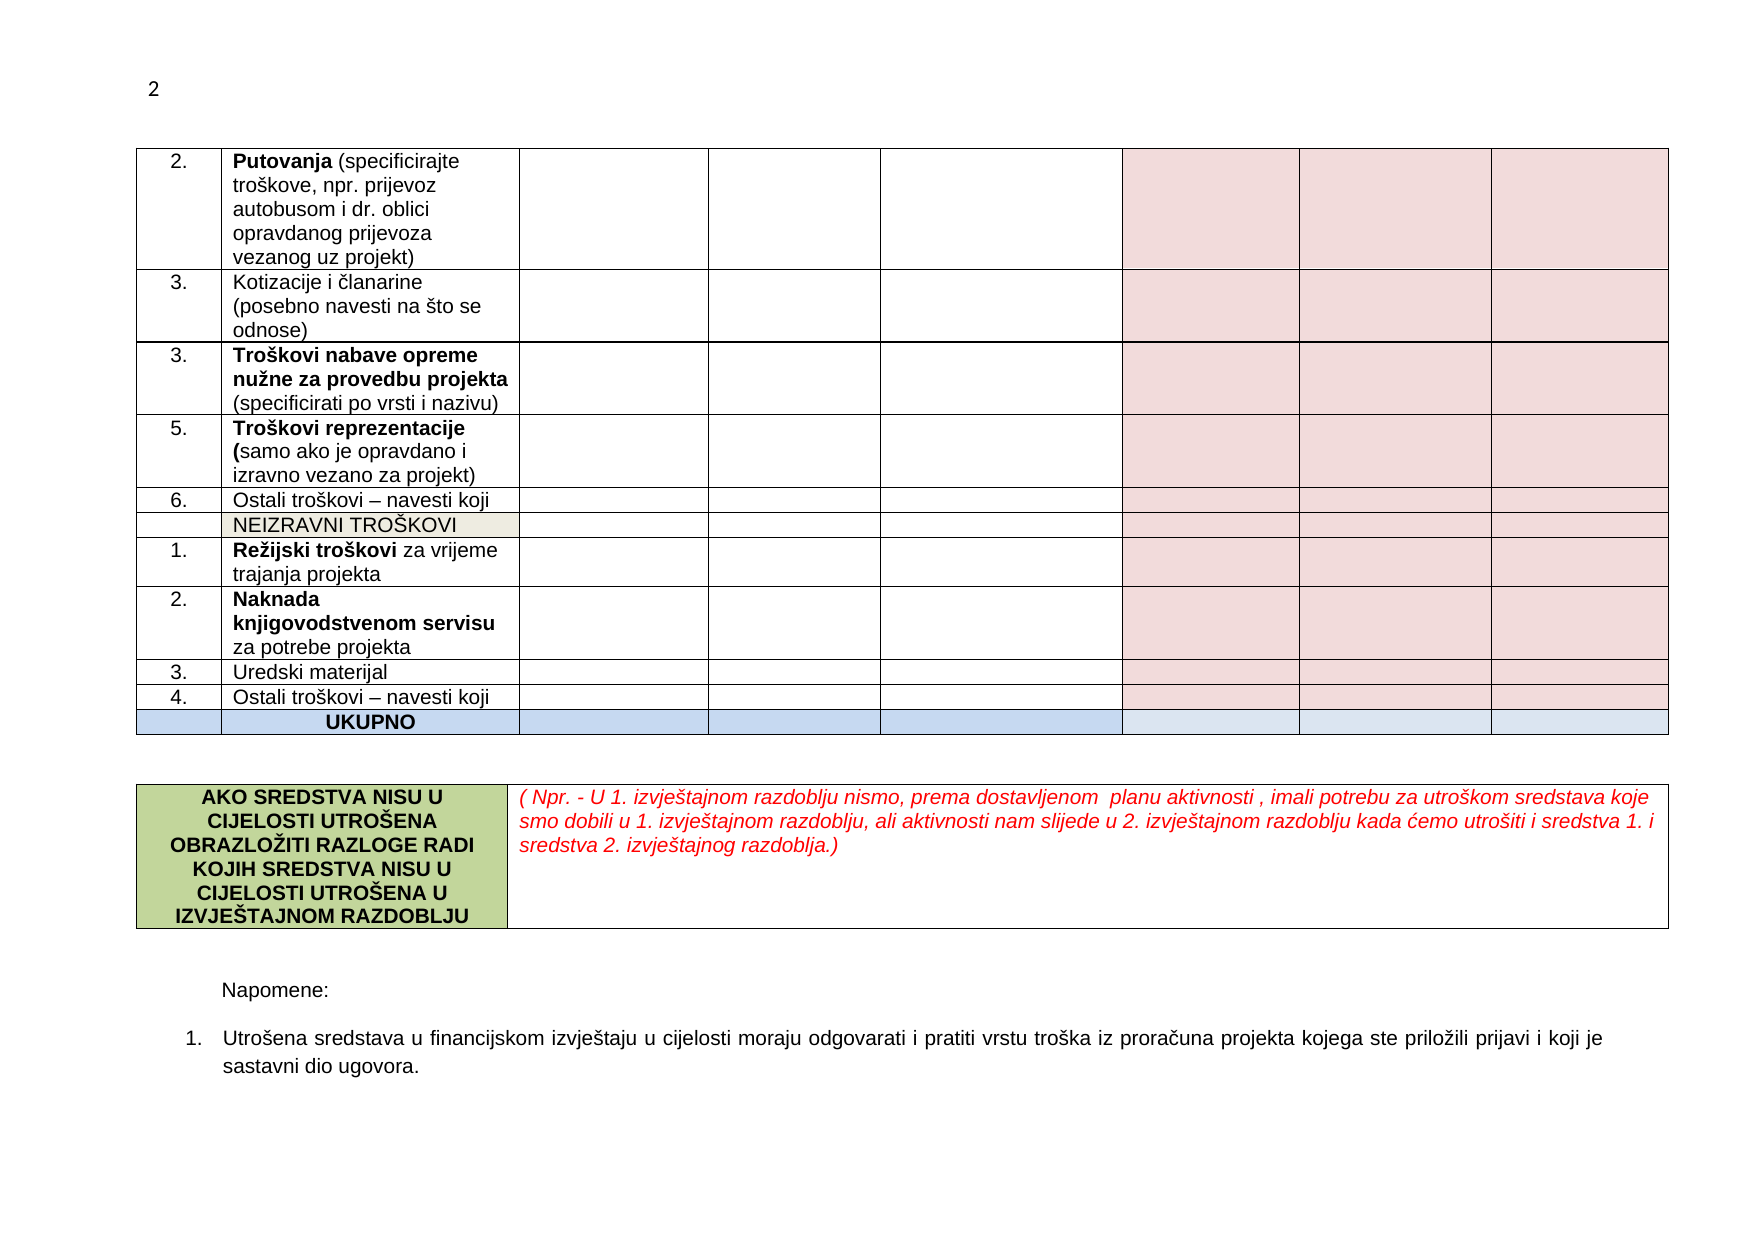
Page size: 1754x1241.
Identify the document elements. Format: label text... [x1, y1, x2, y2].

table_cell [520, 587, 708, 659]
text Napomene: [148, 978, 1606, 1002]
table_cell [881, 587, 1122, 659]
table_cell 3. [137, 660, 221, 684]
table_cell 4. [137, 685, 221, 709]
table_cell [1300, 538, 1491, 586]
table_cell [1492, 538, 1668, 586]
table_cell [709, 587, 880, 659]
table_cell [1492, 343, 1668, 414]
table_cell 6. [137, 488, 221, 512]
table_cell [1123, 415, 1299, 487]
table_cell [137, 710, 221, 734]
table_cell [520, 513, 708, 537]
table_cell Ostali troškovi – navesti koji [222, 488, 519, 512]
table_cell [520, 488, 708, 512]
table_cell Troškovi nabave opreme nužne za provedbu projekta (specificirati po vrsti i nazivu) [222, 343, 519, 414]
table_cell [709, 660, 880, 684]
table_cell [1123, 660, 1299, 684]
table_cell [881, 270, 1122, 341]
table_cell [709, 538, 880, 586]
table_cell 2. [137, 149, 221, 268]
table_cell [1300, 710, 1491, 734]
table_cell [520, 710, 708, 734]
table_cell [881, 513, 1122, 537]
table_cell [1492, 415, 1668, 487]
table_cell [1492, 149, 1668, 268]
table_cell [1123, 513, 1299, 537]
table_cell [1300, 488, 1491, 512]
table_cell [520, 685, 708, 709]
table_cell [709, 415, 880, 487]
table_cell [1300, 270, 1491, 341]
table_cell Režijski troškovi za vrijeme trajanja projekta [222, 538, 519, 586]
table_cell [881, 538, 1122, 586]
table_cell [1123, 710, 1299, 734]
table_cell [1492, 488, 1668, 512]
table_cell 2. [137, 587, 221, 659]
table_cell UKUPNO [222, 710, 519, 734]
table_cell [1123, 685, 1299, 709]
table_cell [881, 415, 1122, 487]
table_cell Troškovi reprezentacije (samo ako je opravdano i izravno vezano za projekt) [222, 415, 519, 487]
table_cell [1123, 488, 1299, 512]
table_cell Uredski materijal [222, 660, 519, 684]
table_cell [881, 685, 1122, 709]
table_cell Putovanja (specificirajte troškove, npr. prijevoz autobusom i dr. oblici opravdanog prijevoza vezanog uz projekt) [222, 149, 519, 268]
table_cell [1492, 513, 1668, 537]
table_cell [709, 513, 880, 537]
table_cell [881, 488, 1122, 512]
table_cell [520, 270, 708, 341]
table_cell [520, 343, 708, 414]
table_cell [1300, 587, 1491, 659]
table_cell 3. [137, 270, 221, 341]
table_cell [709, 685, 880, 709]
table_header ( Npr. - U 1. izvještajnom razdoblju nismo, prema dostavljenom planu aktivnosti , imali potrebu za utroškom sredstava koje smo dobili u 1. izvještajnom razdoblju, ali aktivnosti nam slijede u 2. izvještajnom razdoblju kada ćemo utrošiti i sredstva 1. i sredstva 2. izvještajnog razdoblja.) [508, 785, 1668, 928]
table_cell [1123, 149, 1299, 268]
table_cell [1492, 660, 1668, 684]
table_cell [1492, 710, 1668, 734]
table_cell [1300, 415, 1491, 487]
table_cell [709, 270, 880, 341]
table_cell [1300, 685, 1491, 709]
table_cell [520, 149, 708, 268]
table_cell NEIZRAVNI TROŠKOVI [222, 513, 519, 537]
table_cell [1300, 149, 1491, 268]
table_cell [1300, 343, 1491, 414]
table_cell [881, 343, 1122, 414]
table_cell [1492, 270, 1668, 341]
table_cell [1123, 270, 1299, 341]
table_cell [709, 149, 880, 268]
table_cell [1300, 660, 1491, 684]
table_cell Naknada knjigovodstvenom servisu za potrebe projekta [222, 587, 519, 659]
table_cell 1. [137, 538, 221, 586]
table_cell [1492, 685, 1668, 709]
table_cell [520, 660, 708, 684]
table_cell Kotizacije i članarine (posebno navesti na što se odnose) [222, 270, 519, 341]
table_cell [709, 343, 880, 414]
table_cell Ostali troškovi – navesti koji [222, 685, 519, 709]
table_cell [1123, 587, 1299, 659]
table_cell [520, 415, 708, 487]
table_cell [520, 538, 708, 586]
table_cell [709, 488, 880, 512]
list Utrošena sredstava u financijskom izvještaju u cijelosti moraju odgovarati i pratiti vrstu troška iz proračuna projekta kojega ste priložili prijavi i koji je sastavni dio ugovora. [185, 1026, 1606, 1077]
table_cell [881, 660, 1122, 684]
table_header AKO SREDSTVA NISU U CIJELOSTI UTROŠENA OBRAZLOŽITI RAZLOGE RADI KOJIH SREDSTVA NISU U CIJELOSTI UTROŠENA U IZVJEŠTAJNOM RAZDOBLJU [137, 785, 507, 928]
table_cell [881, 149, 1122, 268]
table_cell [1492, 587, 1668, 659]
table_cell 5. [137, 415, 221, 487]
table_cell [709, 710, 880, 734]
table_cell [137, 513, 221, 537]
table_cell [1123, 343, 1299, 414]
table_cell [881, 710, 1122, 734]
table_cell [1300, 513, 1491, 537]
table_cell [1123, 538, 1299, 586]
table_cell 3. [137, 343, 221, 414]
